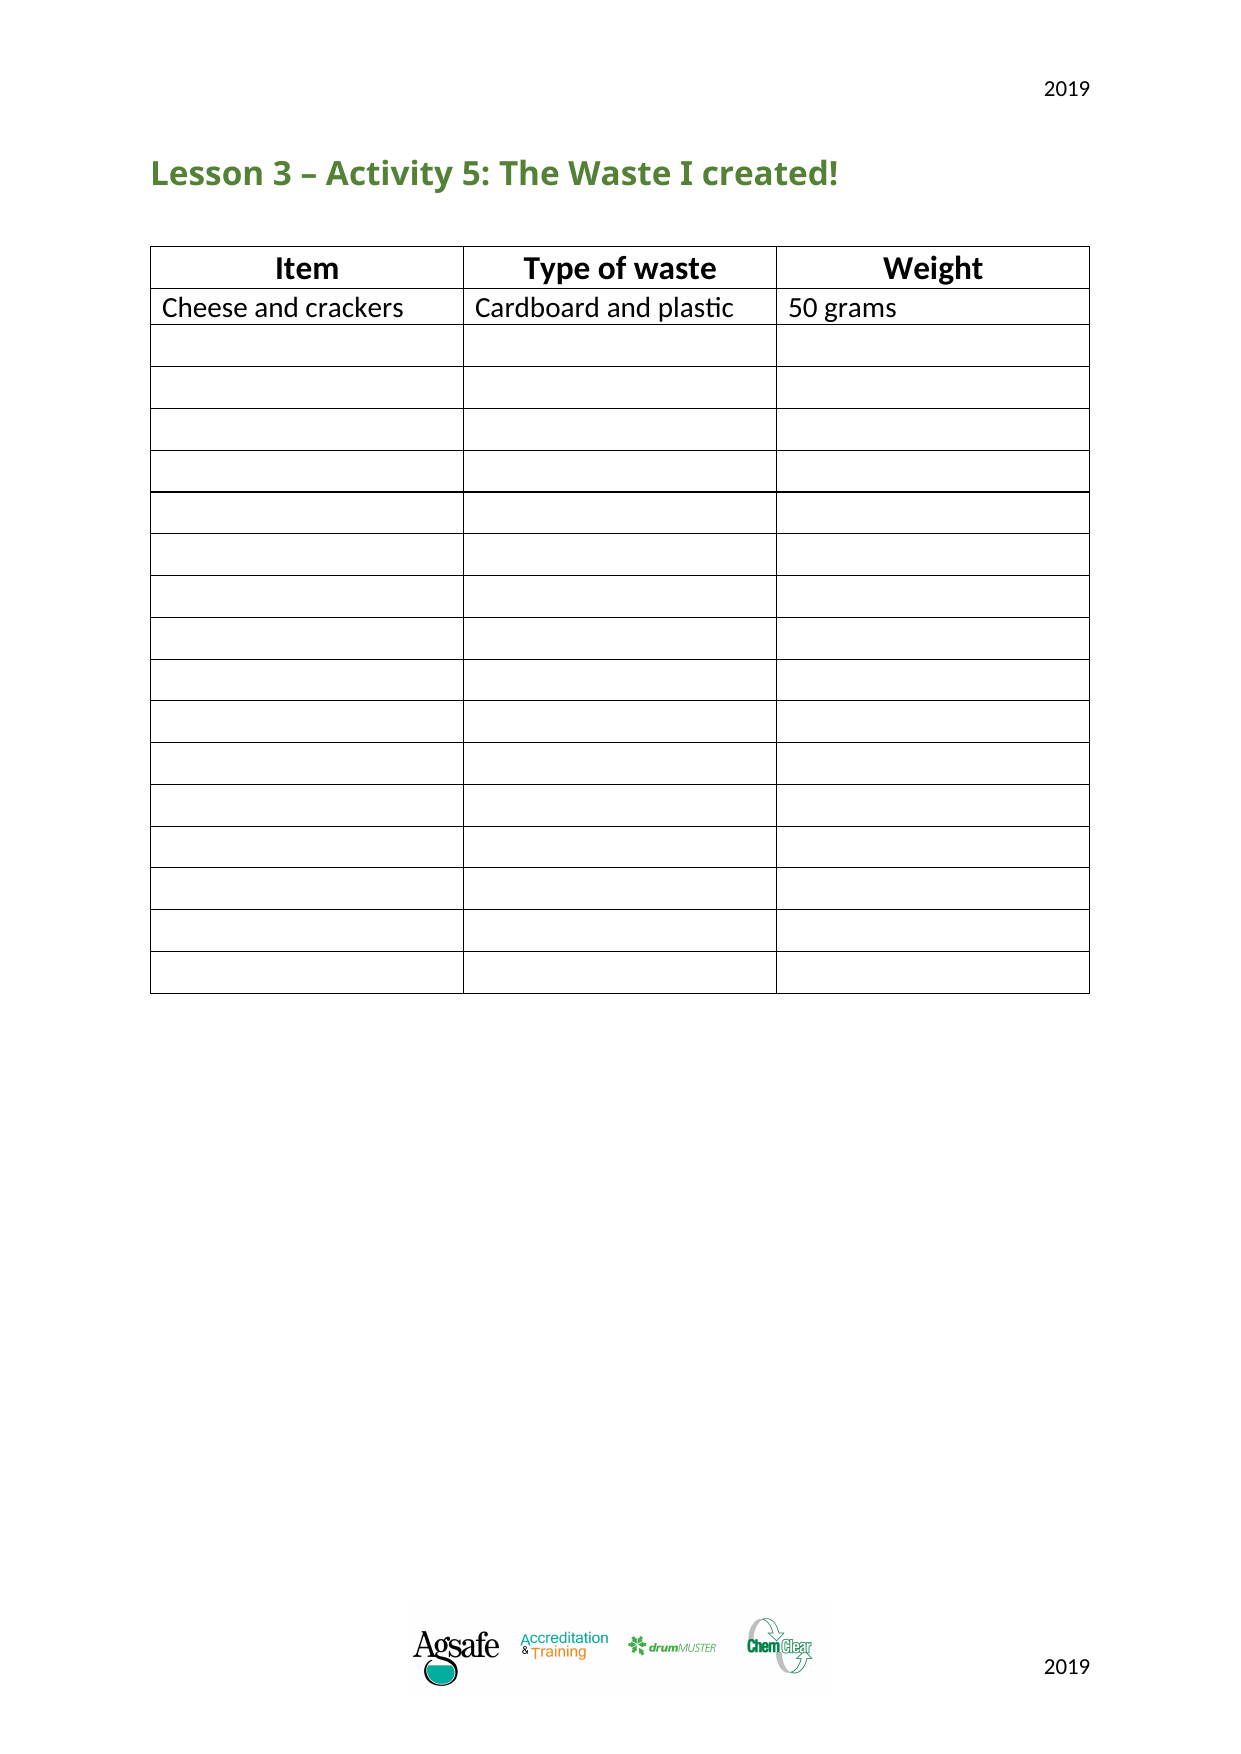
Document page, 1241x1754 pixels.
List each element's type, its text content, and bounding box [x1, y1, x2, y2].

table_cell [777, 701, 1089, 742]
table_cell [464, 701, 776, 742]
table_cell [151, 325, 463, 366]
table_cell [464, 743, 776, 784]
table_cell [777, 576, 1089, 617]
table_cell [777, 618, 1089, 658]
table_header Type of waste [464, 247, 776, 288]
table_cell [151, 534, 463, 575]
subtitle Lesson 3 – Activity 5: The Waste I created! [150, 150, 1090, 195]
table_cell [151, 576, 463, 617]
table_header Item [151, 247, 463, 288]
table_cell [464, 325, 776, 366]
table_cell [151, 868, 463, 909]
table_cell [777, 868, 1089, 909]
table_cell [464, 409, 776, 449]
table_cell [151, 827, 463, 867]
table_cell [151, 785, 463, 826]
table_cell [151, 618, 463, 658]
table_cell [464, 910, 776, 951]
table_cell 50 grams [777, 289, 1089, 324]
table_cell [151, 409, 463, 449]
table_cell [464, 534, 776, 575]
table_cell [464, 493, 776, 533]
table_cell [151, 952, 463, 993]
table_cell [464, 827, 776, 867]
table_cell [777, 785, 1089, 826]
table_cell [151, 701, 463, 742]
table_cell [464, 451, 776, 491]
table_cell Cheese and crackers [151, 289, 463, 324]
table_cell [464, 868, 776, 909]
table_cell [777, 451, 1089, 491]
table_cell Cardboard and plastic [464, 289, 776, 324]
table_cell [777, 409, 1089, 449]
table_cell [464, 785, 776, 826]
table_cell [464, 618, 776, 658]
table_cell [777, 743, 1089, 784]
table_cell [151, 493, 463, 533]
picture [408, 1602, 832, 1692]
table_cell [777, 493, 1089, 533]
table_cell [464, 367, 776, 408]
table_cell [464, 952, 776, 993]
table_cell [777, 952, 1089, 993]
table_cell [777, 910, 1089, 951]
table_cell [777, 534, 1089, 575]
table_cell [777, 325, 1089, 366]
table_cell [777, 660, 1089, 700]
table_cell [151, 451, 463, 491]
table_cell [777, 827, 1089, 867]
table_cell [777, 367, 1089, 408]
table_cell [151, 660, 463, 700]
table_header Weight [777, 247, 1089, 288]
table_cell [151, 910, 463, 951]
table_cell [151, 367, 463, 408]
table_cell [151, 743, 463, 784]
table_cell [464, 660, 776, 700]
table_cell [464, 576, 776, 617]
